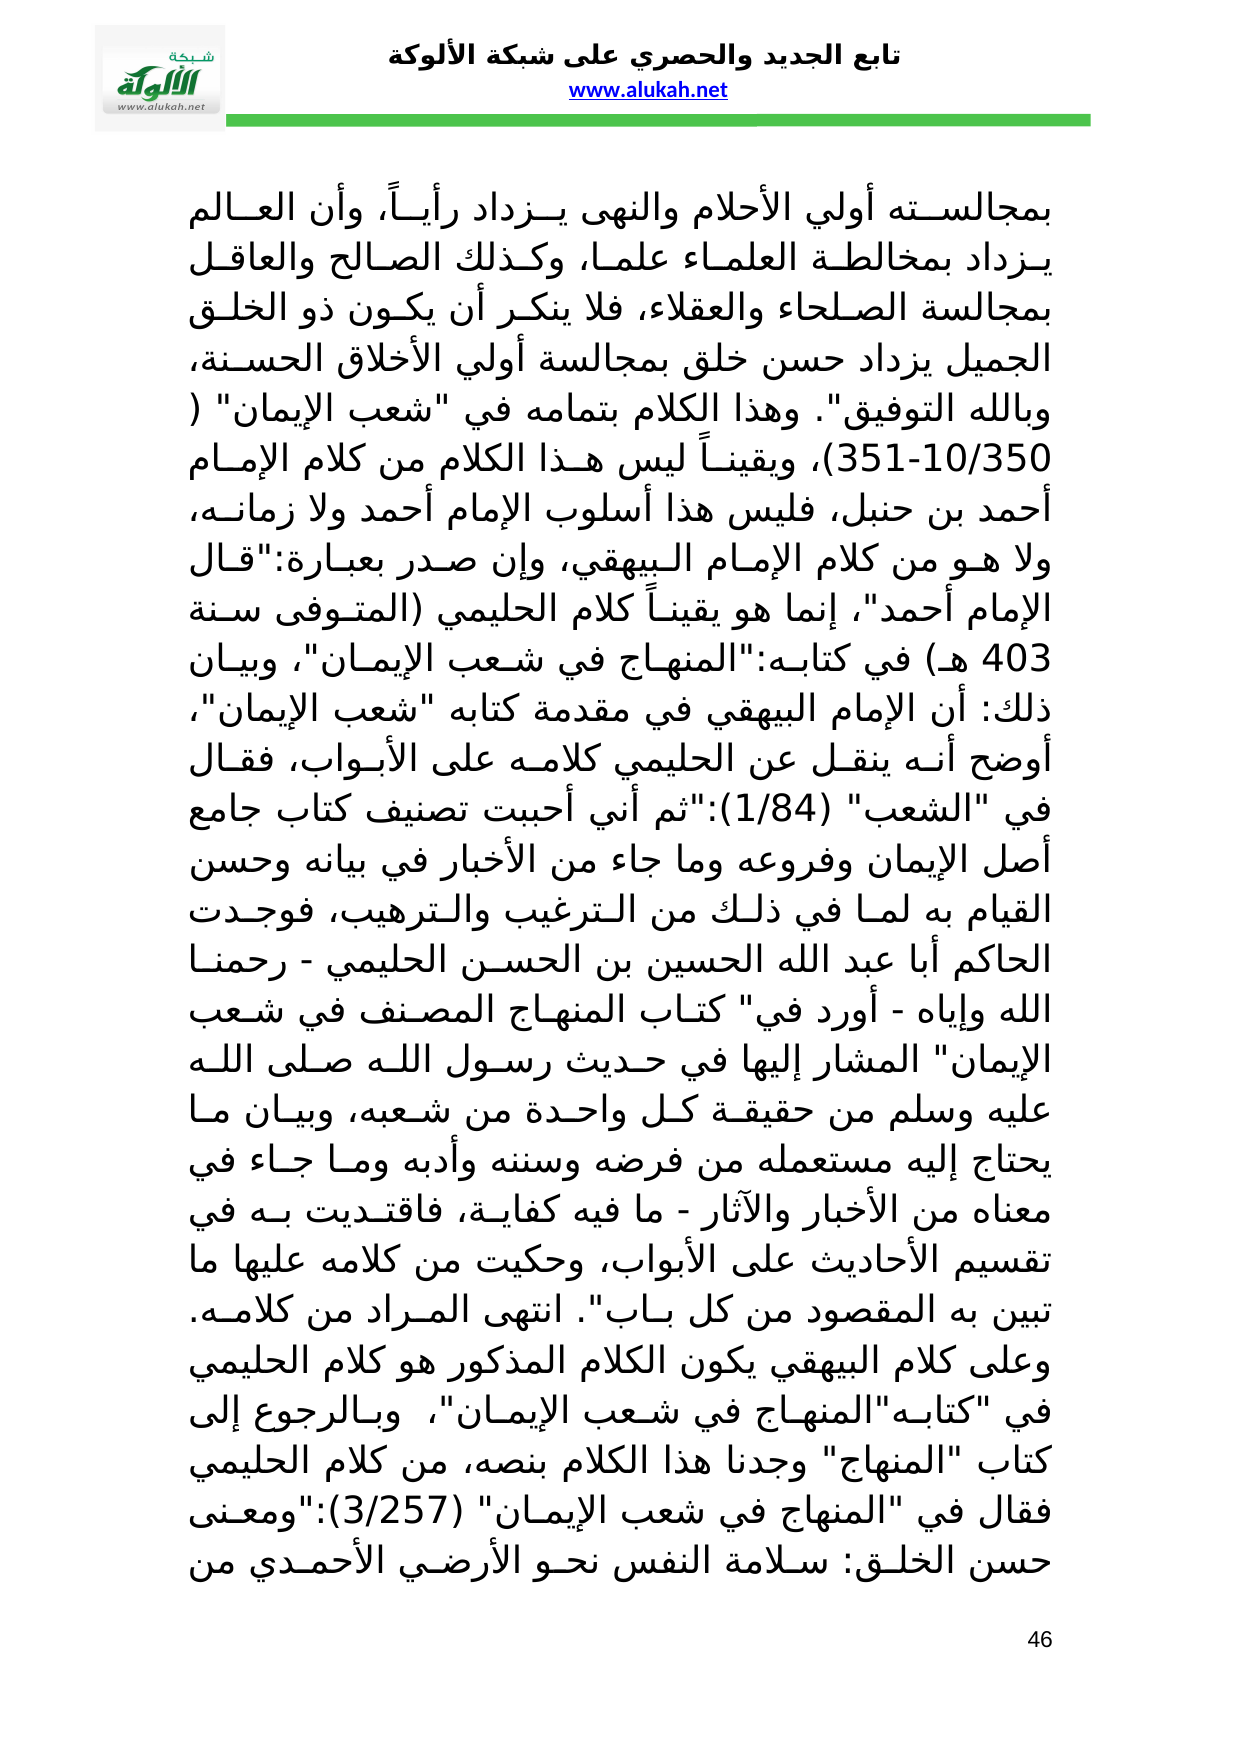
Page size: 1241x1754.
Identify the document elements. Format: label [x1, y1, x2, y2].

text [187, 186, 1053, 1582]
